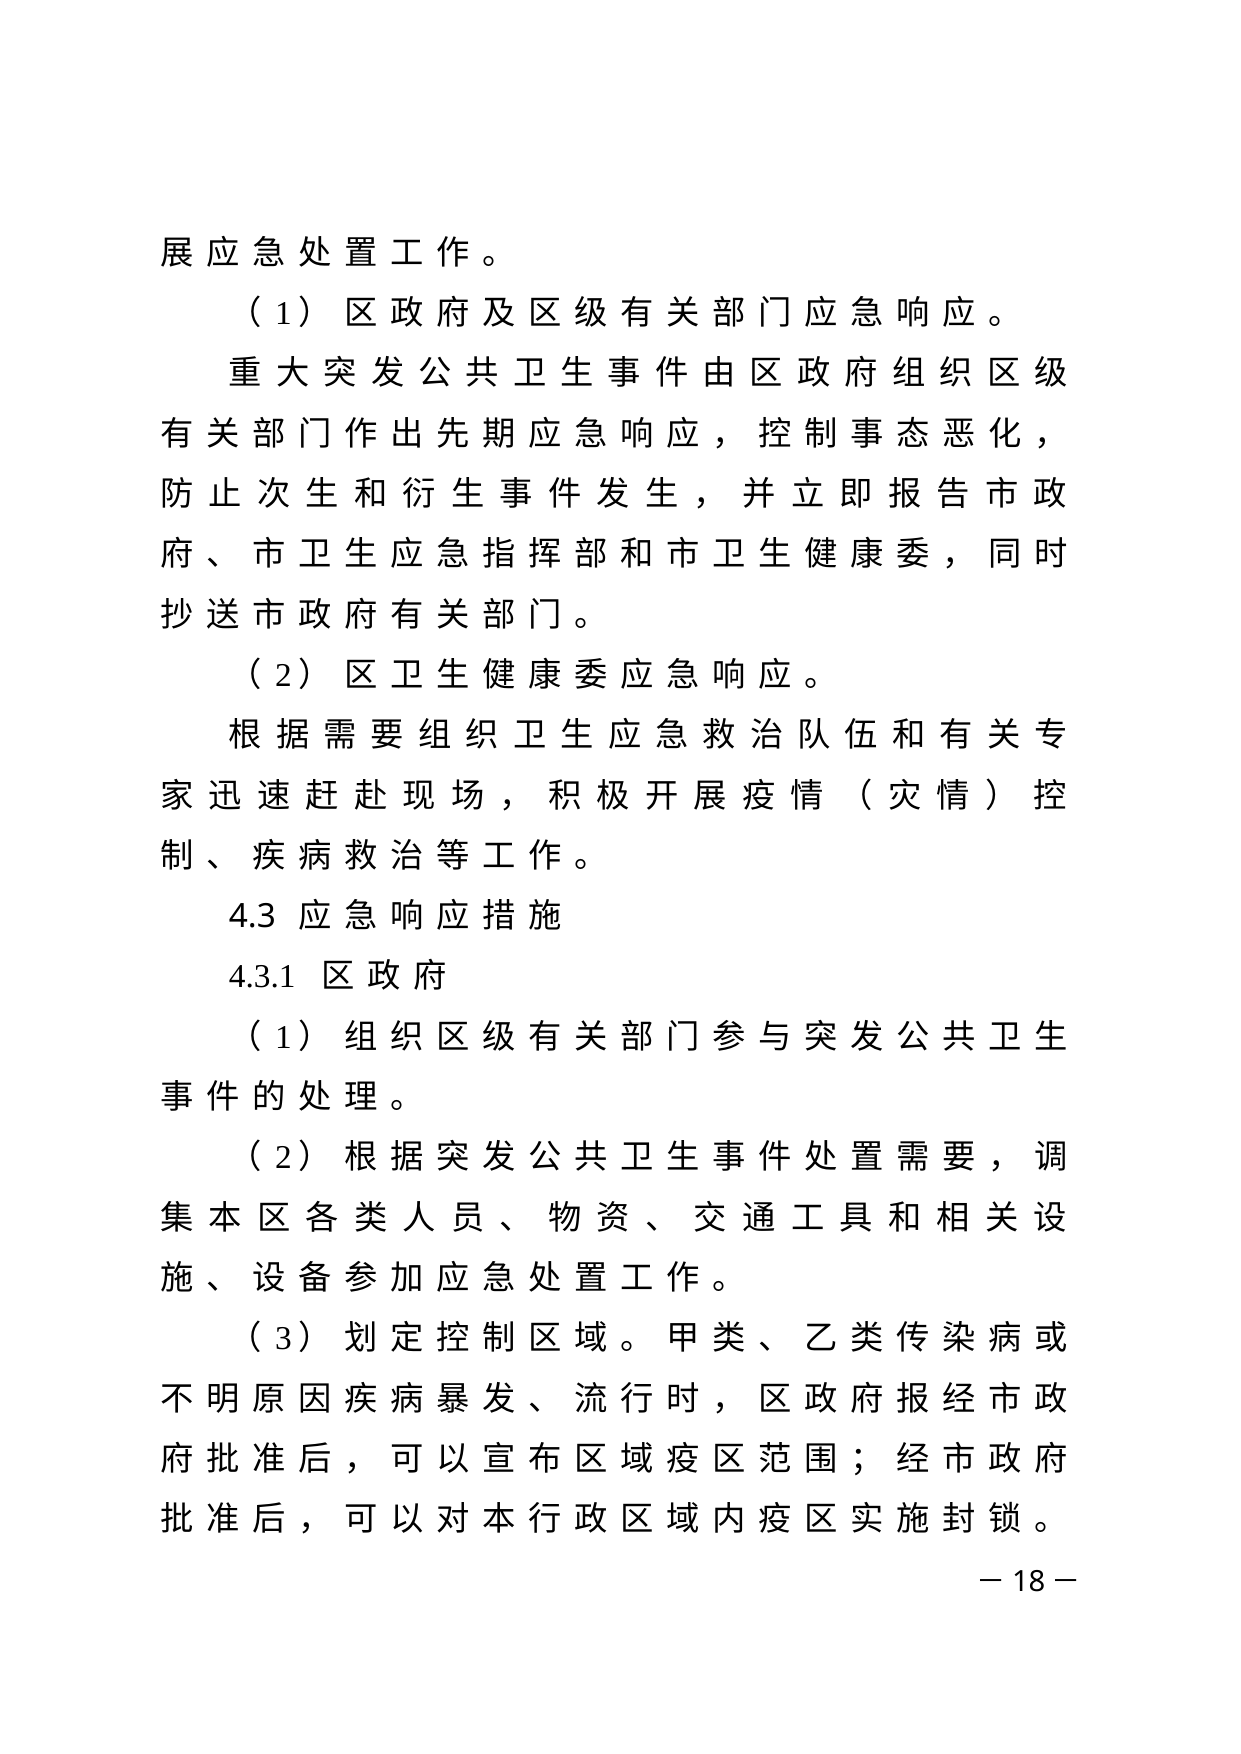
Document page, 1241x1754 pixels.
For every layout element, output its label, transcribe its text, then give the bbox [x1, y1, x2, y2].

text 根据需要组织卫生应急救治队伍和有关专家迅速赶赴现场，积极开展疫情（灾情）控制、疾病救治等工作。 [160, 702, 1081, 883]
text （1）区政府及区级有关部门应急响应。 [160, 280, 1081, 340]
text 4.3.1 区政府 [160, 943, 1081, 1003]
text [160, 1305, 1081, 1546]
text （2）根据突发公共卫生事件处置需要，调集本区各类人员、物资、交通工具和相关设施、设备参加应急处置工作。 [160, 1124, 1081, 1305]
text 重大突发公共卫生事件由区政府组织区级有关部门作出先期应急响应，控制事态恶化，防止次生和衍生事件发生，并立即报告市政府、市卫生应急指挥部和市卫生健康委，同时抄送市政府有关部门。 [160, 340, 1081, 642]
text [160, 219, 1081, 280]
text 4.3 应急响应措施 [160, 883, 1081, 943]
text （1）组织区级有关部门参与突发公共卫生事件的处理。 [160, 1003, 1081, 1124]
text （2）区卫生健康委应急响应。 [160, 642, 1081, 702]
